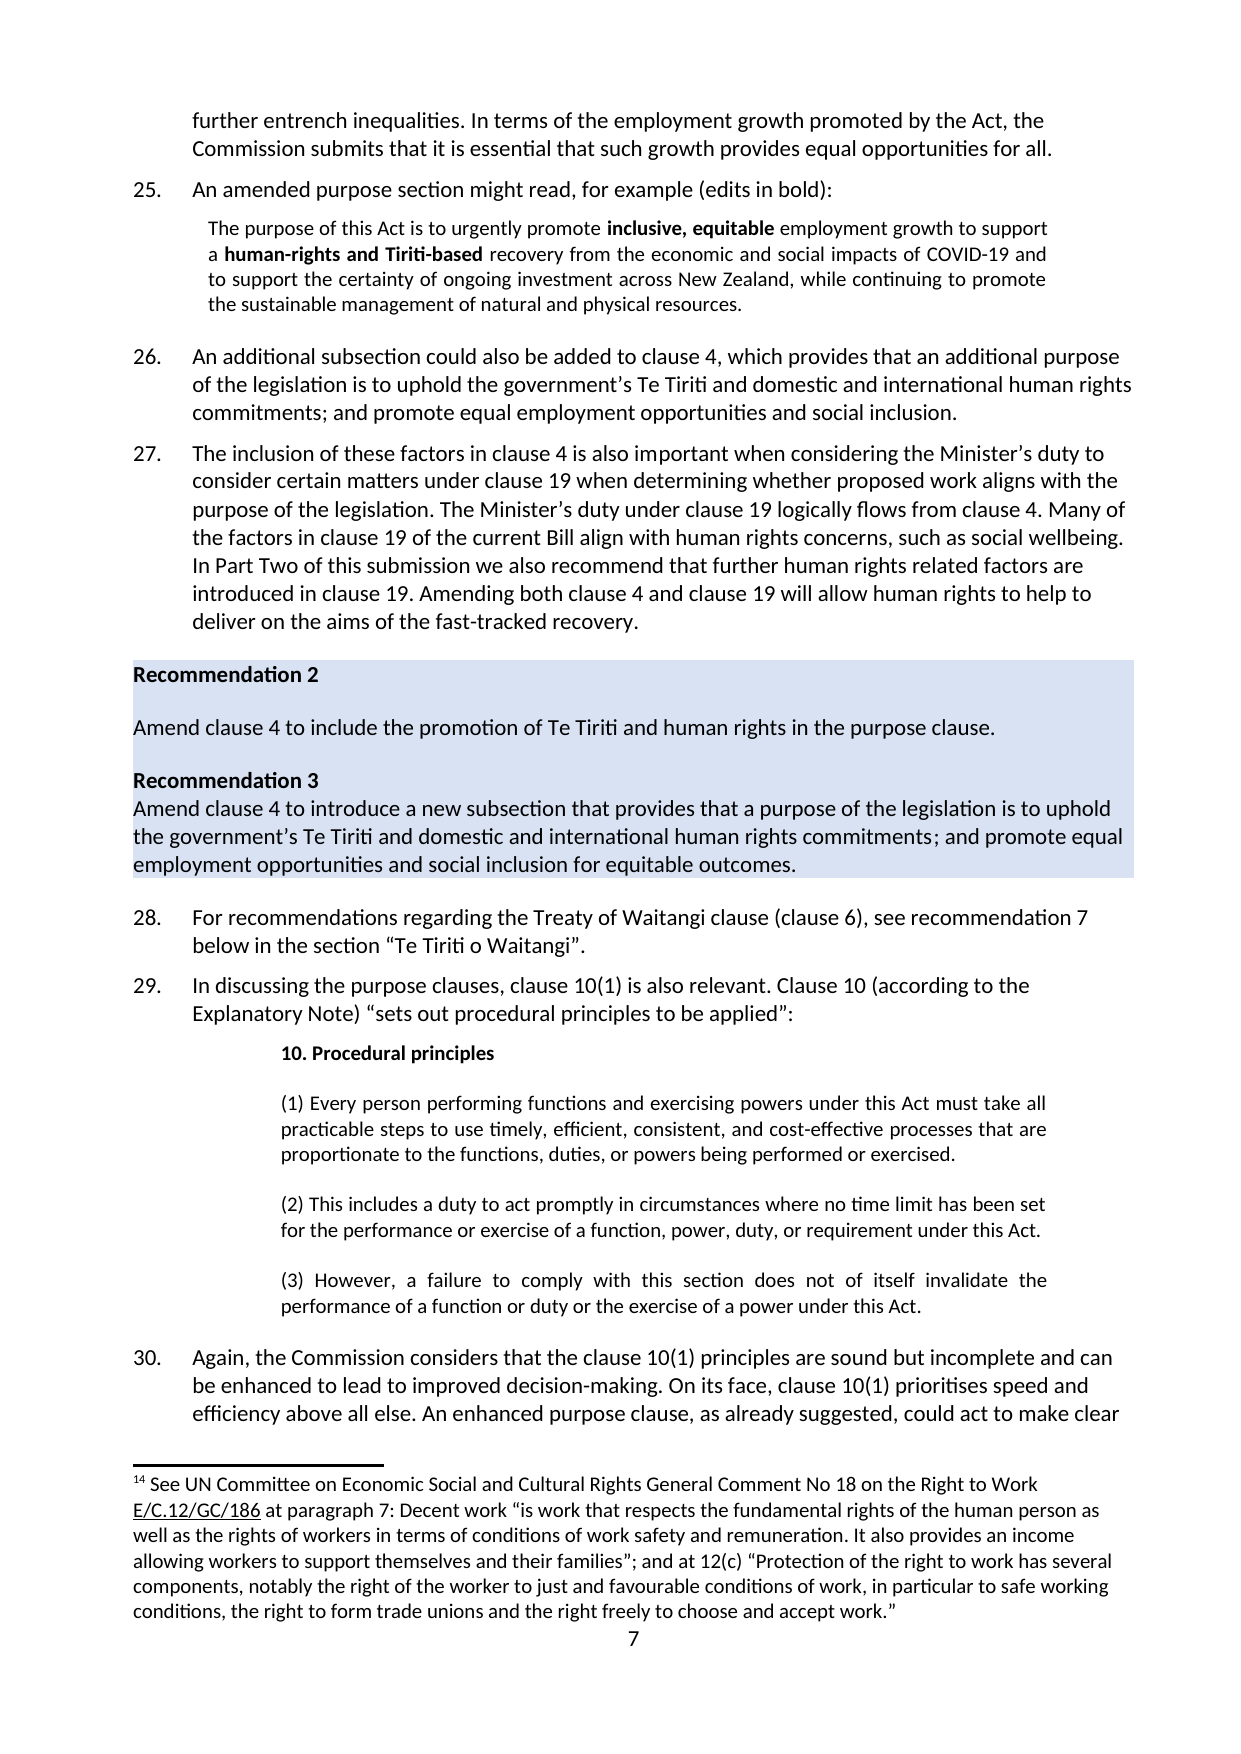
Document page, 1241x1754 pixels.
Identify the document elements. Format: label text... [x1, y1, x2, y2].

list An additional subsection could also be added to clause 4, which provides that an additional purpose of the legislation is to uphold the government’s Te Tiriti and domestic and international human rights commitments; and promote equal employment opportunities and social inclusion. [133, 342, 1134, 426]
text (3) However, a failure to comply with this section does not of itself invalidate the performance of a function or duty or the exercise of a power under this Act. [281, 1267, 1048, 1318]
text The purpose of this Act is to urgently promote inclusive, equitable employment growth to support a human-rights and Tiriti-based recovery from the economic and social impacts of COVID-19 and to support the certainty of ongoing investment across New Zealand, while continuing to promote the sustainable management of natural and physical resources. [208, 215, 1048, 317]
subtitle Amend clause 4 to introduce a new subsection that provides that a purpose of the legislation is to uphold the government’s Te Tiriti and domestic and international human rights commitments; and promote equal employment opportunities and social inclusion for equitable outcomes. [133, 794, 1134, 878]
list An amended purpose section might read, for example (edits in bold): [133, 175, 1134, 203]
list In discussing the purpose clauses, clause 10(1) is also relevant. Clause 10 (according to the Explanatory Note) “sets out procedural principles to be applied”: [133, 971, 1134, 1027]
text (1) Every person performing functions and exercising powers under this Act must take all practicable steps to use timely, efficient, consistent, and cost-effective processes that are proportionate to the functions, duties, or powers being performed or exercised. [281, 1090, 1048, 1167]
list For recommendations regarding the Treaty of Waitangi clause (clause 6), see recommendation 7 below in the section “Te Tiriti o Waitangi”. [133, 903, 1134, 959]
subtitle Recommendation 2 [133, 660, 1134, 688]
text (2) This includes a duty to act promptly in circumstances where no time limit has been set for the performance or exercise of a function, power, duty, or requirement under this Act. [281, 1192, 1048, 1242]
text 10. Procedural principles [281, 1040, 1048, 1065]
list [133, 106, 1134, 162]
subtitle Recommendation 3 [133, 766, 1134, 794]
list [133, 1343, 1134, 1427]
subtitle Amend clause 4 to include the promotion of Te Tiriti and human rights in the purpose clause. [133, 713, 1134, 741]
list The inclusion of these factors in clause 4 is also important when considering the Minister’s duty to consider certain matters under clause 19 when determining whether proposed work aligns with the purpose of the legislation. The Minister’s duty under clause 19 logically flows from clause 4. Many of the factors in clause 19 of the current Bill align with human rights concerns, such as social wellbeing. In Part Two of this submission we also recommend that further human rights related factors are introduced in clause 19. Amending both clause 4 and clause 19 will allow human rights to help to deliver on the aims of the fast-tracked recovery. [133, 439, 1134, 635]
